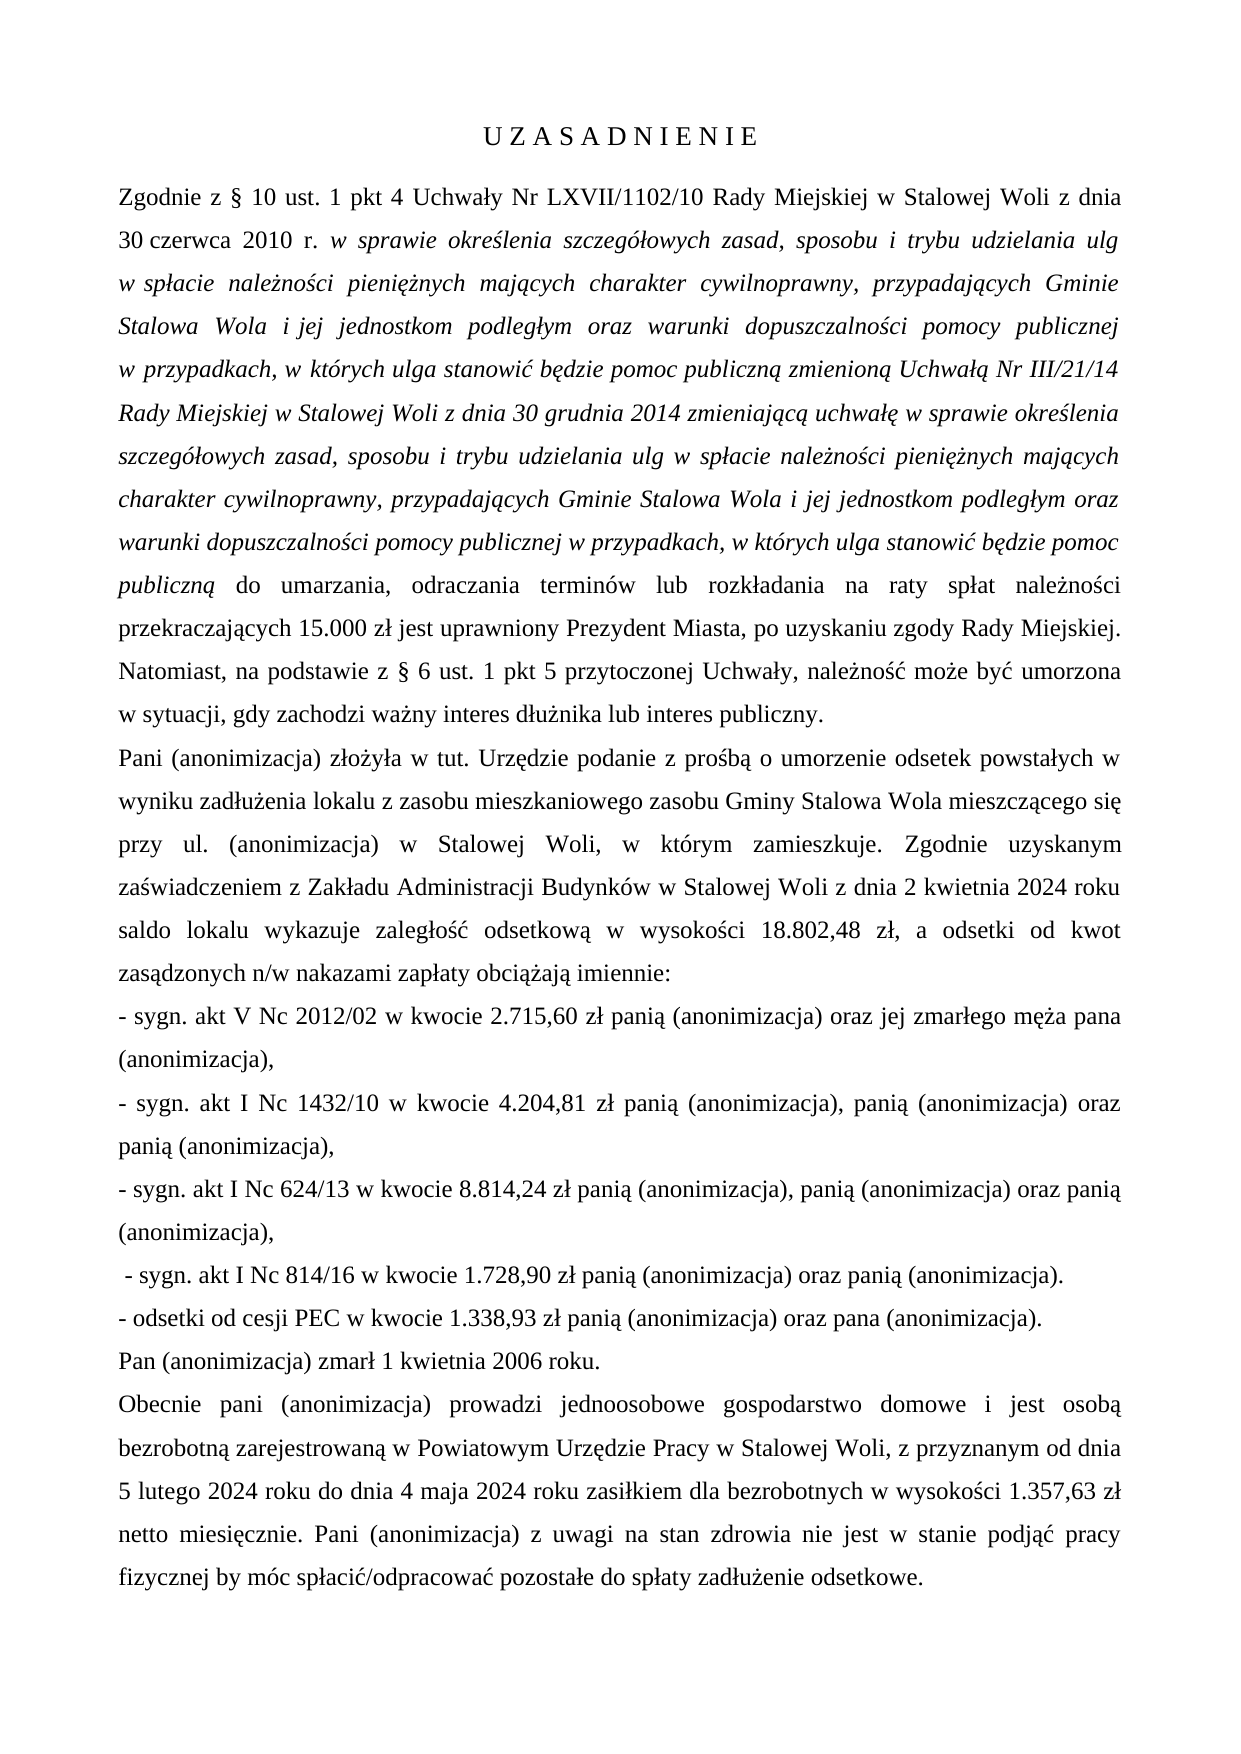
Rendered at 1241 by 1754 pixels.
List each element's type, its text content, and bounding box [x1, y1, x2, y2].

text U Z A S A D N I E N I E [118, 120, 1122, 151]
text - sygn. akt I Nc 814/16 w kwocie 1.728,90 zł panią (anonimizacja) oraz panią (anonimizacja). [118, 1260, 1122, 1289]
text - odsetki od cesji PEC w kwocie 1.338,93 zł panią (anonimizacja) oraz pana (anonimizacja). [118, 1303, 1122, 1332]
text - sygn. akt V Nc 2012/02 w kwocie 2.715,60 zł panią (anonimizacja) oraz jej zmarłego męża pana (anonimizacja), [118, 1001, 1122, 1073]
text Zgodnie z § 10 ust. 1 pkt 4 Uchwały Nr Rady Miejskiej w Stalowej Woli z dnia 30 czerwca 2010 r. w sprawie określenia szczegółowych zasad, sposobu i trybu udzielania ulg w spłacie należności pieniężnych mających charakter cywilnoprawny, przypadających Gminie Stalowa Wola i jej jednostkom podległym oraz warunki dopuszczalności pomocy publicznej w przypadkach, w których ulga stanowić będzie pomoc publiczną zmienioną Uchwałą Nr III/21/14 Rady Miejskiej w Stalowej Woli z dnia 30 grudnia 2014 zmieniającą uchwałę w sprawie określenia szczegółowych zasad, sposobu i trybu udzielania ulg w spłacie należności pieniężnych mających charakter cywilnoprawny, przypadających Gminie Stalowa Wola i jej jednostkom podległym oraz warunki dopuszczalności pomocy publicznej w przypadkach, w których ulga stanowić będzie pomoc publiczną do umarzania, odraczania terminów lub rozkładania na raty spłat należności przekraczających 15.000 zł jest uprawniony Prezydent Miasta, po uzyskaniu zgody Rady Miejskiej. Natomiast, na podstawie z § 6 ust. 1 pkt 5 przytoczonej Uchwały, należność może być umorzona w sytuacji, gdy zachodzi ważny interes dłużnika lub interes publiczny. [118, 182, 1122, 728]
text Pani (anonimizacja) złożyła w tut. Urzędzie podanie z prośbą o umorzenie odsetek powstałych w wyniku zadłużenia lokalu z zasobu mieszkaniowego zasobu Gminy Stalowa Wola mieszczącego się przy ul. (anonimizacja) w Stalowej Woli, w którym zamieszkuje. Zgodnie uzyskanym zaświadczeniem z Zakładu Administracji Budynków w Stalowej Woli z dnia 2 kwietnia 2024 roku saldo lokalu wykazuje zaległość odsetkową w wysokości 18.802,48 zł, a odsetki od kwot zasądzonych n/w nakazami zapłaty obciążają imiennie: [118, 743, 1122, 987]
text Obecnie pani (anonimizacja) prowadzi jednoosobowe gospodarstwo domowe i jest osobą bezrobotną zarejestrowaną w Powiatowym Urzędzie Pracy w Stalowej Woli, z przyznanym od dnia 5 lutego 2024 roku do dnia 4 maja 2024 roku zasiłkiem dla bezrobotnych w wysokości 1.357,63 zł netto miesięcznie. Pani (anonimizacja) z uwagi na stan zdrowia nie jest w stanie podjąć pracy fizycznej by móc spłacić/odpracować pozostałe do spłaty zadłużenie odsetkowe. [118, 1389, 1122, 1591]
text - sygn. akt I Nc 624/13 w kwocie 8.814,24 zł panią (anonimizacja), panią (anonimizacja) oraz panią (anonimizacja), [118, 1174, 1122, 1246]
text Pan (anonimizacja) zmarł 1 kwietnia 2006 roku. [118, 1346, 1122, 1375]
text - sygn. akt I Nc 1432/10 w kwocie 4.204,81 zł panią (anonimizacja), panią (anonimizacja) oraz panią (anonimizacja), [118, 1088, 1122, 1159]
